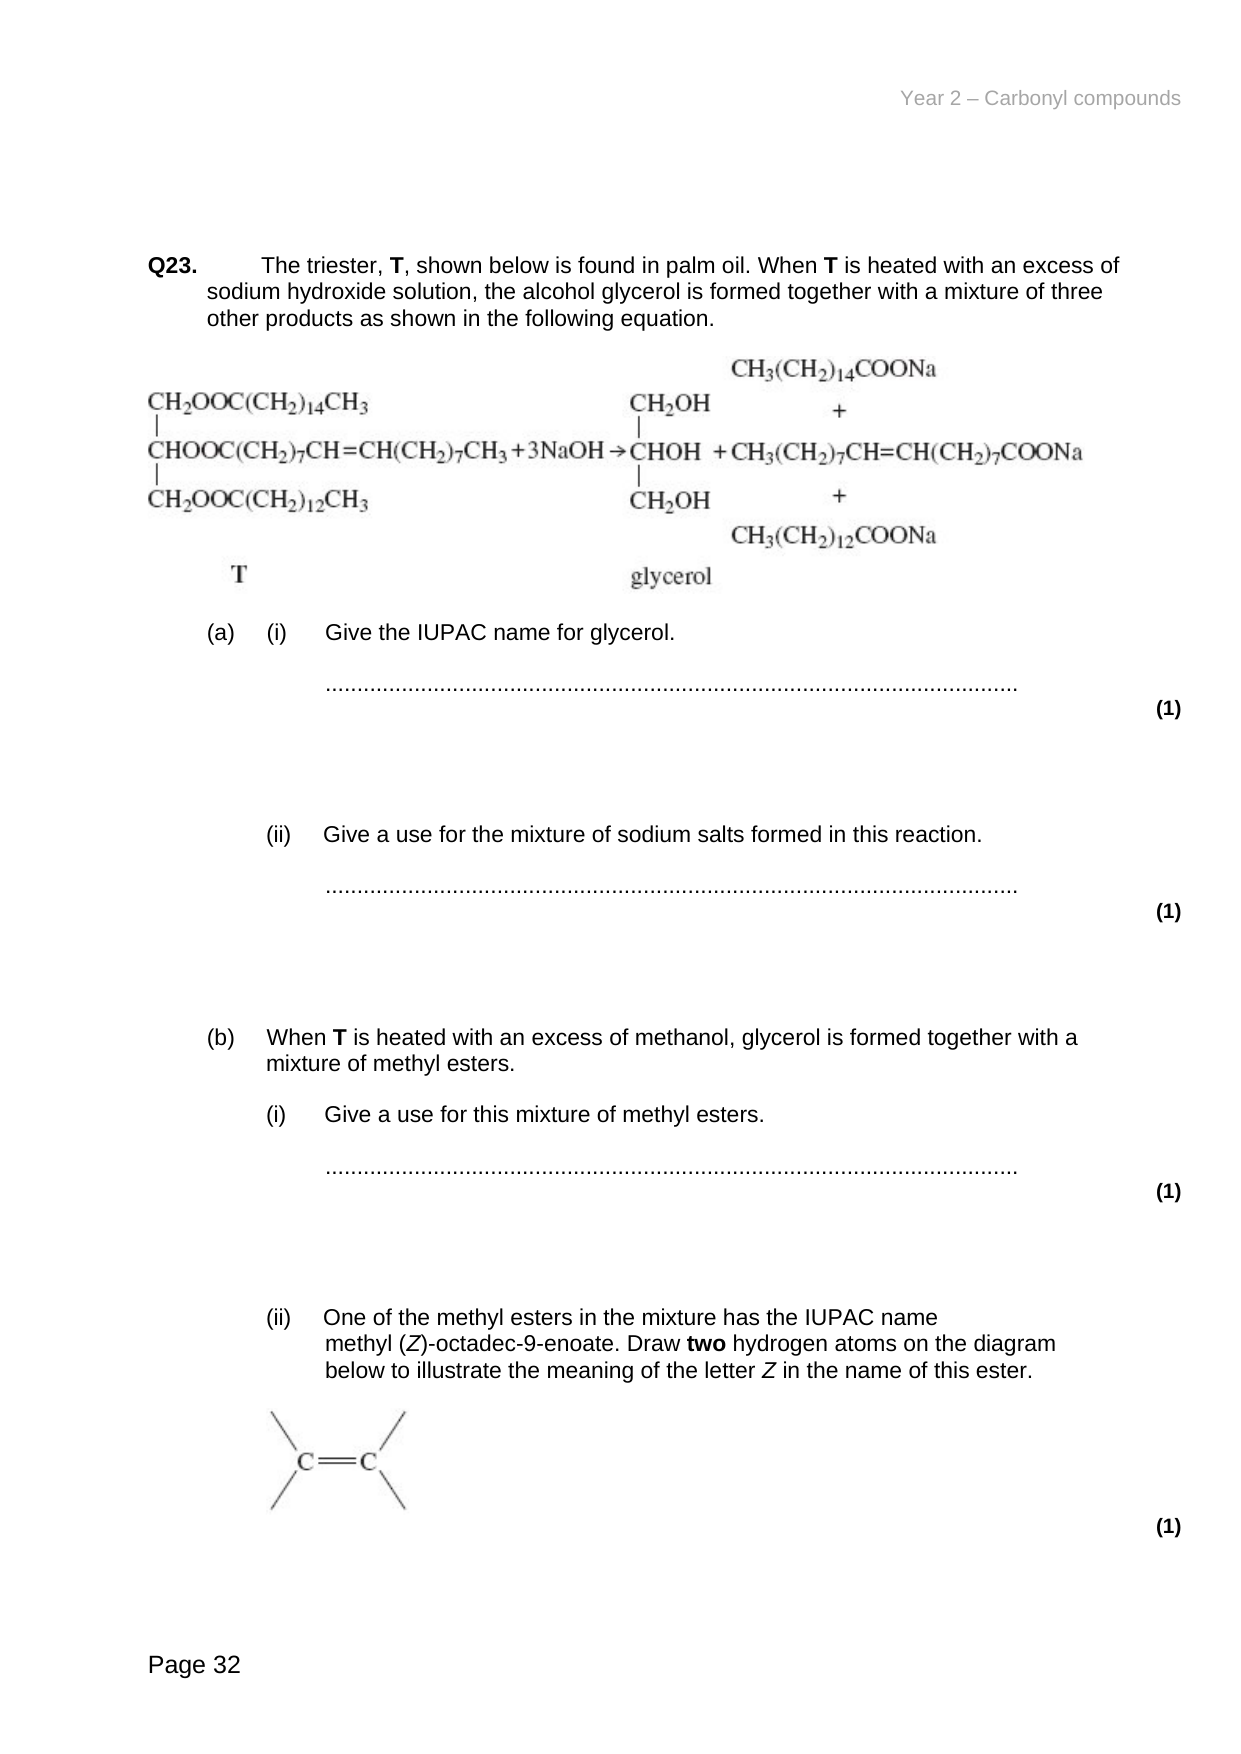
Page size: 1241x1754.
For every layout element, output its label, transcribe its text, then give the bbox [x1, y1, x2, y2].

text (1) [148, 899, 1181, 923]
picture [265, 1408, 410, 1515]
text (1) [148, 1179, 1181, 1203]
text (1) [148, 1514, 1181, 1538]
text ............................................................................................................. [325, 872, 1122, 899]
text (b) When T is heated with an excess of methanol, glycerol is formed together with a mixture of methyl esters. [207, 1024, 1122, 1076]
text (ii) Give a use for the mixture of sodium salts formed in this reaction. [266, 821, 1122, 847]
text ............................................................................................................. [325, 670, 1122, 696]
text (1) [148, 696, 1181, 720]
text (ii) One of the methyl esters in the mixture has the IUPAC name methyl (Z)-octadec-9-enoate. Draw two hydrogen atoms on the diagram below to illustrate the meaning of the letter Z in the name of this ester. [266, 1304, 1122, 1383]
picture [147, 356, 1085, 594]
text ............................................................................................................. [325, 1153, 1122, 1179]
text Q23. The triester, T, shown below is found in palm oil. When T is heated with an excess of sodium hydroxide solution, the alcohol glycerol is formed together with a mixture of three other products as shown in the following equation. [148, 252, 1122, 331]
text (a) (i) Give the IUPAC name for glycerol. [207, 618, 1122, 645]
text (i) Give a use for this mixture of methyl esters. [266, 1101, 1122, 1128]
